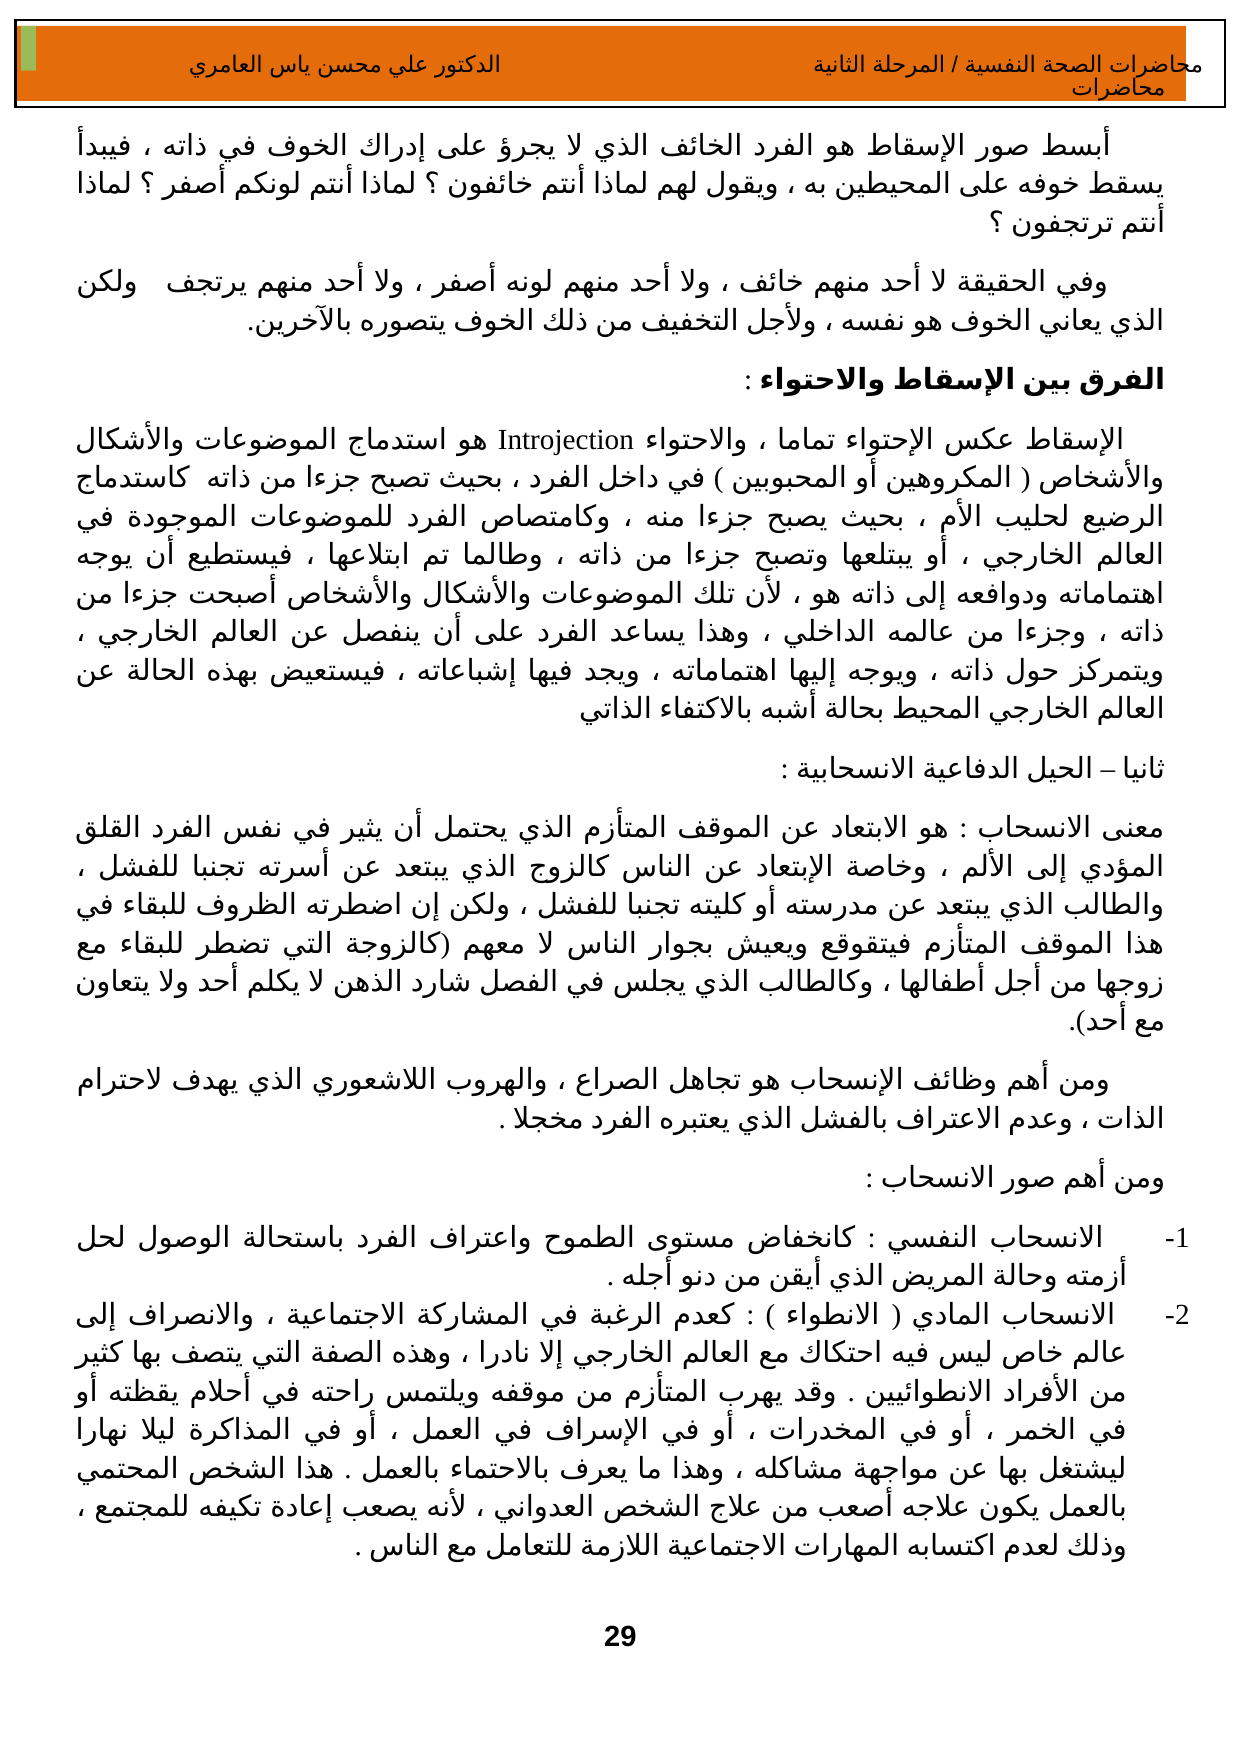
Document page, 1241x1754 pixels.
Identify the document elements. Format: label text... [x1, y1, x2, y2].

text الإسقاط عكس الإحتواء تماما ، والاحتواء Introjection هو استدماج الموضوعات والأشكال والأشخاص ( المكروهين أو المحبوبين ) في داخل الفرد ، بحيث تصبح جزءا من ذاته كاستدماج الرضيع لحليب الأم ، بحيث يصبح جزءا منه ، وكامتصاص الفرد للموضوعات الموجودة في العالم الخارجي ، أو يبتلعها وتصبح جزءا من ذاته ، وطالما تم ابتلاعها ، فيستطيع أن يوجه اهتماماته ودوافعه إلى ذاته هو ، لأن تلك الموضوعات والأشكال والأشخاص أصبحت جزءا من ذاته ، وجزءا من عالمه الداخلي ، وهذا يساعد الفرد على أن ينفصل عن العالم الخارجي ، ويتمركز حول ذاته ، ويوجه إليها اهتماماته ، ويجد فيها إشباعاته ، فيستعيض بهذه الحالة عن العالم الخارجي المحيط بحالة أشبه بالاكتفاء الذاتي [75, 422, 1165, 725]
text ومن أهم صور الانسحاب : [75, 1160, 1165, 1194]
text ومن أهم وظائف الإنسحاب هو تجاهل الصراع ، والهروب اللاشعوري الذي يهدف لاحترام الذات ، وعدم الاعتراف بالفشل الذي يعتبره الفرد مخجلا . [75, 1062, 1165, 1134]
text وفي الحقيقة لا أحد منهم خائف ، ولا أحد منهم لونه أصفر ، ولا أحد منهم يرتجف ولكن الذي يعاني الخوف هو نفسه ، ولأجل التخفيف من ذلك الخوف يتصوره بالآخرين. [75, 264, 1165, 337]
text معنى الانسحاب : هو الابتعاد عن الموقف المتأزم الذي يحتمل أن يثير في نفس الفرد القلق المؤدي إلى الألم ، وخاصة الإبتعاد عن الناس كالزوج الذي يبتعد عن أسرته تجنبا للفشل ، والطالب الذي يبتعد عن مدرسته أو كليته تجنبا للفشل ، ولكن إن اضطرته الظروف للبقاء في هذا الموقف المتأزم فيتقوقع ويعيش بجوار الناس لا معهم (كالزوجة التي تضطر للبقاء مع زوجها من أجل أطفالها ، وكالطالب الذي يجلس في الفصل شارد الذهن لا يكلم أحد ولا يتعاون مع أحد). [75, 810, 1165, 1037]
list الانسحاب المادي ( الانطواء ) : كعدم الرغبة في المشاركة الاجتماعية ، والانصراف إلى عالم خاص ليس فيه احتكاك مع العالم الخارجي إلا نادرا ، وهذه الصفة التي يتصف بها كثير من الأفراد الانطوائيين . وقد يهرب المتأزم من موقفه ويلتمس راحته في أحلام يقظته أو في الخمر ، أو في المخدرات ، أو في الإسراف في العمل ، أو في المذاكرة ليلا نهارا ليشتغل بها عن مواجهة مشاكله ، وهذا ما يعرف بالاحتماء بالعمل . هذا الشخص المحتمي بالعمل يكون علاجه أصعب من علاج الشخص العدواني ، لأنه يصعب إعادة تكيفه للمجتمع ، وذلك لعدم اكتسابه المهارات الاجتماعية اللازمة للتعامل مع الناس . [75, 1297, 1165, 1562]
text ثانيا – الحيل الدفاعية الانسحابية : [75, 751, 1165, 784]
text الفرق بين الإسقاط والاحتواء : [75, 362, 1165, 396]
text أبسط صور الإسقاط هو الفرد الخائف الذي لا يجرؤ على إدراك الخوف في ذاته ، فيبدأ يسقط خوفه على المحيطين به ، ويقول لهم لماذا أنتم خائفون ؟ لماذا أنتم لونكم أصفر ؟ لماذا أنتم ترتجفون ؟ [75, 128, 1165, 239]
list الانسحاب النفسي : كانخفاض مستوى الطموح واعتراف الفرد باستحالة الوصول لحل أزمته وحالة المريض الذي أيقن من دنو أجله . [75, 1220, 1165, 1292]
